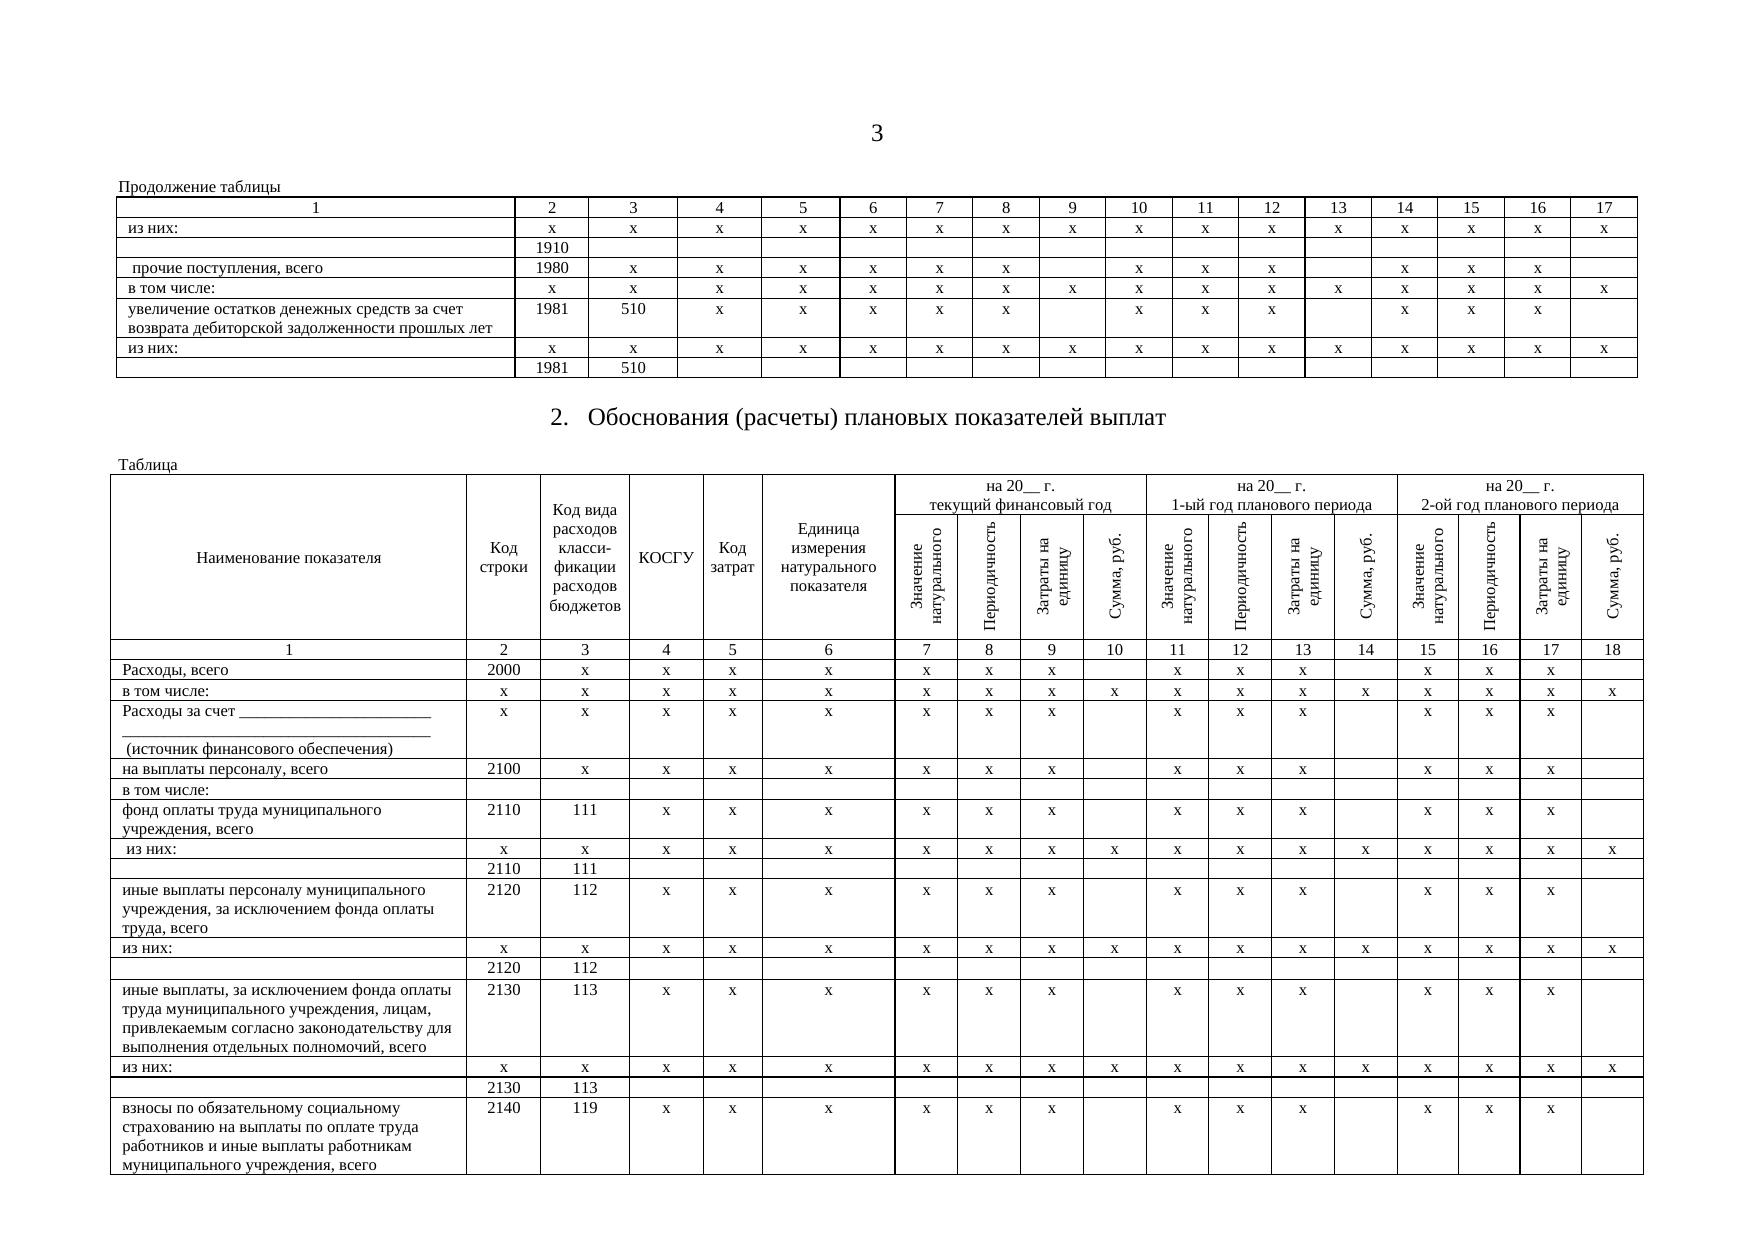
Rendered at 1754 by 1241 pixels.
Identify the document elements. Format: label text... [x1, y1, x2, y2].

list Обоснования (расчеты) плановых показателей выплат [81, 402, 1636, 431]
table_cell х [1335, 938, 1397, 957]
table_cell х [1147, 680, 1208, 699]
table_cell х [1582, 839, 1643, 858]
table_cell х [1209, 701, 1271, 758]
table_cell х [1438, 278, 1504, 297]
table_cell [1459, 859, 1519, 878]
table_cell х [704, 879, 762, 937]
table_cell [763, 1078, 894, 1097]
table_cell х [678, 278, 761, 297]
table_cell х [1021, 680, 1083, 699]
table_cell [1106, 238, 1172, 257]
table_cell х [1459, 800, 1519, 838]
table_cell [111, 958, 466, 978]
table_cell х [1459, 759, 1519, 778]
table_cell [1147, 1078, 1208, 1097]
table_cell х [1398, 759, 1458, 778]
table_cell х [1147, 800, 1208, 838]
table_cell х [1272, 660, 1334, 679]
table_cell х [541, 839, 629, 858]
table_cell х [763, 759, 894, 778]
table_cell в том числе: [117, 278, 514, 297]
table_cell [1021, 859, 1083, 878]
table_cell х [896, 800, 957, 838]
table_cell х [958, 1098, 1020, 1174]
table_cell х [896, 879, 957, 937]
table_cell х [1505, 218, 1570, 237]
table_cell х [1209, 759, 1271, 778]
table_cell х [541, 938, 629, 957]
table_header 13 [1306, 198, 1371, 217]
table_cell х [958, 879, 1020, 937]
table_cell 15 [1398, 640, 1458, 659]
table_cell х [1173, 218, 1238, 237]
table_cell х [589, 278, 677, 297]
table_cell 1981 [516, 299, 588, 337]
table_cell х [841, 278, 906, 297]
table_cell [589, 238, 677, 257]
table_cell [896, 1078, 957, 1097]
table_cell х [1084, 680, 1146, 699]
table_cell х [630, 800, 703, 838]
table_cell 113 [541, 1078, 629, 1097]
table_cell х [704, 938, 762, 957]
table_cell 1910 [516, 238, 588, 257]
table_cell [1505, 358, 1570, 377]
table_cell 8 [958, 640, 1020, 659]
table_header 17 [1571, 198, 1637, 217]
table_cell 2110 [467, 859, 540, 878]
table_cell [1147, 859, 1208, 878]
table_header Код строки [467, 475, 540, 639]
table_cell х [958, 800, 1020, 838]
table_cell х [762, 218, 839, 237]
table_cell х [958, 701, 1020, 758]
table_cell [1582, 980, 1643, 1056]
table_header Единица измерения натурального показателя [763, 475, 894, 639]
table_cell х [1505, 338, 1570, 357]
table_cell [1582, 1098, 1643, 1174]
table_cell х [630, 839, 703, 858]
table_cell х [678, 299, 761, 337]
table_cell х [630, 701, 703, 758]
table_cell [973, 238, 1039, 257]
table_cell [541, 779, 629, 798]
table_cell [1335, 1078, 1397, 1097]
table_cell [1084, 980, 1146, 1056]
table_cell [1084, 800, 1146, 838]
table_cell [1147, 779, 1208, 798]
table_header 10 [1106, 198, 1172, 217]
table_cell [1521, 1078, 1581, 1097]
table_cell [763, 859, 894, 878]
table_cell Сумма, руб. [1335, 515, 1397, 639]
table_cell х [1147, 938, 1208, 957]
text Продолжение таблицы [118, 177, 1636, 196]
table_cell [1021, 958, 1083, 978]
table_cell фонд оплаты труда муниципального учреждения, всего [111, 800, 466, 838]
table_cell х [841, 258, 906, 277]
table_cell х [1272, 759, 1334, 778]
table_cell х [516, 338, 588, 357]
table_cell х [630, 759, 703, 778]
table_cell 2120 [467, 879, 540, 937]
table_cell х [1272, 701, 1334, 758]
table_cell х [1021, 1098, 1083, 1174]
table_cell х [1173, 338, 1238, 357]
table_cell [896, 958, 957, 978]
table_cell х [1372, 299, 1437, 337]
table_cell х [1021, 980, 1083, 1056]
table_cell х [1398, 980, 1458, 1056]
table_cell [907, 238, 972, 257]
table_cell х [1521, 701, 1581, 758]
table_cell х [896, 701, 957, 758]
table_cell [763, 958, 894, 978]
table_cell [1571, 299, 1637, 337]
table_cell [1209, 958, 1271, 978]
table_cell [1335, 958, 1397, 978]
table_cell х [763, 839, 894, 858]
table_cell 16 [1459, 640, 1519, 659]
table_cell х [1239, 338, 1304, 357]
table_cell [1582, 701, 1643, 758]
table_cell х [1106, 338, 1172, 357]
table_cell 6 [763, 640, 894, 659]
table_cell [763, 779, 894, 798]
table_cell х [896, 980, 957, 1056]
table_cell х [1398, 938, 1458, 957]
table_header Код затрат [704, 475, 762, 639]
table_cell х [1438, 338, 1504, 357]
table_cell х [896, 839, 957, 858]
table_cell [1021, 1078, 1083, 1097]
table_cell [1084, 759, 1146, 778]
table_cell 2130 [467, 980, 540, 1056]
table_cell х [841, 218, 906, 237]
table_cell х [630, 879, 703, 937]
table_cell х [1272, 980, 1334, 1056]
table_cell х [1459, 1098, 1519, 1174]
table_cell х [907, 258, 972, 277]
table_cell х [1521, 660, 1581, 679]
table_cell х [1505, 258, 1570, 277]
table_cell х [1272, 680, 1334, 699]
table_cell х [1438, 299, 1504, 337]
table_cell х [589, 218, 677, 237]
table_cell [1272, 779, 1334, 798]
table_cell х [973, 258, 1039, 277]
table_cell х [1306, 338, 1371, 357]
table_cell [704, 1078, 762, 1097]
table_cell [678, 238, 761, 257]
table_cell х [907, 338, 972, 357]
table_cell иные выплаты, за исключением фонда оплаты труда муниципального учреждения, лицам, привлекаемым согласно законодательству для выполнения отдельных полномочий, всего [111, 980, 466, 1056]
table_cell х [958, 839, 1020, 858]
table_cell х [1521, 759, 1581, 778]
table_cell [1521, 958, 1581, 978]
table_cell х [1372, 278, 1437, 297]
table_cell [1398, 1078, 1458, 1097]
table_cell 1981 [516, 358, 588, 377]
table_cell х [630, 660, 703, 679]
table_cell х [704, 1057, 762, 1076]
table_cell [1582, 759, 1643, 778]
table_cell х [1306, 278, 1371, 297]
table_cell 10 [1084, 640, 1146, 659]
table_cell х [1147, 1057, 1208, 1076]
table_cell 2110 [467, 800, 540, 838]
table_cell [1335, 800, 1397, 838]
table_cell 9 [1021, 640, 1083, 659]
table_cell х [896, 759, 957, 778]
table_cell х [1209, 680, 1271, 699]
table_cell [762, 238, 839, 257]
table_cell х [1521, 879, 1581, 937]
table_cell х [541, 1057, 629, 1076]
table_cell [907, 358, 972, 377]
table_cell [958, 958, 1020, 978]
table_cell [1306, 238, 1371, 257]
table_cell х [907, 299, 972, 337]
table_cell [1306, 299, 1371, 337]
table_cell [1438, 358, 1504, 377]
table_cell х [1021, 839, 1083, 858]
table_cell х [1372, 218, 1437, 237]
table_cell х [678, 218, 761, 237]
table_cell Затраты на единицу [1521, 515, 1581, 639]
table_cell 2100 [467, 759, 540, 778]
table_header 6 [841, 198, 906, 217]
table_cell 4 [630, 640, 703, 659]
table_cell х [678, 258, 761, 277]
table_cell х [907, 218, 972, 237]
table_cell в том числе: [111, 779, 466, 798]
table_cell х [704, 660, 762, 679]
table_cell 111 [541, 800, 629, 838]
table_cell Расходы, всего [111, 660, 466, 679]
table_cell х [1521, 980, 1581, 1056]
table_header 9 [1040, 198, 1105, 217]
table_cell х [973, 278, 1039, 297]
table_header Наименование показателя [111, 475, 466, 639]
text Таблица [118, 455, 1636, 474]
table_cell х [1398, 839, 1458, 858]
table_cell 7 [896, 640, 957, 659]
table_cell х [1147, 701, 1208, 758]
table_cell х [1106, 258, 1172, 277]
table_cell [1272, 859, 1334, 878]
table_cell [1582, 859, 1643, 878]
table_cell 112 [541, 958, 629, 978]
table_cell [111, 1078, 466, 1097]
table_cell [630, 958, 703, 978]
table_cell [1505, 238, 1570, 257]
table_cell [704, 859, 762, 878]
table_cell [1459, 958, 1519, 978]
table_cell [117, 358, 514, 377]
table_cell 1 [111, 640, 466, 659]
table_cell [1335, 779, 1397, 798]
table_cell х [1521, 1098, 1581, 1174]
table_cell х [1398, 660, 1458, 679]
table_cell [630, 1078, 703, 1097]
table_cell х [1173, 299, 1238, 337]
table_cell х [1173, 278, 1238, 297]
table_cell х [1505, 278, 1570, 297]
table_cell х [1459, 839, 1519, 858]
table_cell [1306, 358, 1371, 377]
table_header 16 [1505, 198, 1570, 217]
table_header 11 [1173, 198, 1238, 217]
table_cell [1335, 980, 1397, 1056]
table_cell 2140 [467, 1098, 540, 1174]
table_cell [1438, 238, 1504, 257]
table_cell х [763, 1057, 894, 1076]
table_cell [896, 779, 957, 798]
table_cell [1582, 1078, 1643, 1097]
table_cell х [762, 258, 839, 277]
table_cell [1582, 800, 1643, 838]
table_cell х [541, 660, 629, 679]
table_cell [1084, 1078, 1146, 1097]
table_cell х [630, 980, 703, 1056]
table_header 8 [973, 198, 1039, 217]
table_cell х [1438, 218, 1504, 237]
table_cell Значение натурального показателя [1147, 515, 1208, 639]
table_cell Значение натурального показателя [896, 515, 957, 639]
table_header 2 [516, 198, 588, 217]
table_cell х [896, 1057, 957, 1076]
table_cell х [1272, 800, 1334, 838]
table_cell [1582, 879, 1643, 937]
table_cell [1335, 660, 1397, 679]
table_cell х [1147, 980, 1208, 1056]
table_cell [841, 238, 906, 257]
table_cell Сумма, руб. [1582, 515, 1643, 639]
table_cell х [1459, 879, 1519, 937]
table_cell х [704, 839, 762, 858]
table_cell х [704, 680, 762, 699]
table_cell 113 [541, 980, 629, 1056]
table_cell х [541, 759, 629, 778]
table_cell [1040, 358, 1105, 377]
table_cell х [1209, 660, 1271, 679]
table_cell [1209, 859, 1271, 878]
table_cell х [907, 278, 972, 297]
table_cell 1980 [516, 258, 588, 277]
table_cell х [1209, 980, 1271, 1056]
table_cell х [1272, 839, 1334, 858]
table_cell [1582, 779, 1643, 798]
table_cell [1335, 759, 1397, 778]
table_cell х [763, 701, 894, 758]
table_cell х [1021, 759, 1083, 778]
table_cell х [467, 938, 540, 957]
table_cell х [1021, 938, 1083, 957]
table_cell х [1209, 800, 1271, 838]
table_cell х [1147, 879, 1208, 937]
table_cell [1173, 238, 1238, 257]
table_cell Значение натурального показателя [1398, 515, 1458, 639]
table_cell х [762, 299, 839, 337]
table_cell [1398, 958, 1458, 978]
table_cell х [1521, 680, 1581, 699]
table_cell х [704, 980, 762, 1056]
table_cell х [704, 800, 762, 838]
table_cell х [1459, 680, 1519, 699]
table_cell 3 [541, 640, 629, 659]
table_cell х [763, 980, 894, 1056]
table_cell [467, 779, 540, 798]
table_cell х [516, 278, 588, 297]
table_cell х [841, 299, 906, 337]
table_cell х [1335, 680, 1397, 699]
table_cell х [1084, 1057, 1146, 1076]
table_header 12 [1239, 198, 1304, 217]
table_cell х [896, 660, 957, 679]
table_cell х [1021, 660, 1083, 679]
table_cell х [704, 1098, 762, 1174]
table_cell х [958, 759, 1020, 778]
table_cell [1272, 958, 1334, 978]
table_header 7 [907, 198, 972, 217]
table_cell [973, 358, 1039, 377]
table_cell х [1459, 980, 1519, 1056]
table_cell х [1459, 1057, 1519, 1076]
table_cell Затраты на единицу [1272, 515, 1334, 639]
table_cell х [1021, 800, 1083, 838]
table_cell х [1239, 258, 1304, 277]
table_cell [1147, 958, 1208, 978]
table_cell [1372, 238, 1437, 257]
table_cell на выплаты персоналу, всего [111, 759, 466, 778]
table_cell [1582, 958, 1643, 978]
table_cell [630, 779, 703, 798]
table_cell х [1459, 938, 1519, 957]
table_cell х [1582, 1057, 1643, 1076]
table_cell х [1272, 1098, 1334, 1174]
table_cell иные выплаты персоналу муниципального учреждения, за исключением фонда оплаты труда, всего [111, 879, 466, 937]
table_cell 11 [1147, 640, 1208, 659]
table_cell х [1521, 839, 1581, 858]
table_header на 20__ г. 2-ой год планового периода [1398, 475, 1643, 514]
table_cell 2000 [467, 660, 540, 679]
table_cell х [1040, 278, 1105, 297]
table_cell Расходы за счет _______________________ _____________________________________ (источник финансового обеспечения) [111, 701, 466, 758]
table_cell х [1272, 938, 1334, 957]
table_cell х [1438, 258, 1504, 277]
table_cell х [1106, 299, 1172, 337]
table_cell [1239, 238, 1304, 257]
table_cell Периодичность [1459, 515, 1519, 639]
table_cell х [763, 938, 894, 957]
table_cell 12 [1209, 640, 1271, 659]
table_cell х [1084, 938, 1146, 957]
table_cell х [958, 980, 1020, 1056]
table_cell х [1372, 258, 1437, 277]
table_cell х [1459, 701, 1519, 758]
table_cell [1372, 358, 1437, 377]
table_cell [1084, 779, 1146, 798]
table_cell х [1582, 680, 1643, 699]
table_cell х [1272, 879, 1334, 937]
table_cell х [1106, 278, 1172, 297]
table_cell [896, 859, 957, 878]
table_cell прочие поступления, всего [117, 258, 514, 277]
table_cell х [1372, 338, 1437, 357]
table_cell [1398, 859, 1458, 878]
table_cell х [1582, 938, 1643, 957]
table_cell х [1147, 839, 1208, 858]
table_cell х [630, 680, 703, 699]
table_cell х [763, 879, 894, 937]
table_cell х [762, 278, 839, 297]
table_cell [1582, 660, 1643, 679]
table_cell х [763, 1098, 894, 1174]
table_cell х [1209, 879, 1271, 937]
table_cell [1084, 879, 1146, 937]
table_header КОСГУ [630, 475, 703, 639]
table_cell [704, 958, 762, 978]
table_cell [958, 779, 1020, 798]
table_cell [1040, 299, 1105, 337]
table_cell [1209, 1078, 1271, 1097]
table_header 15 [1438, 198, 1504, 217]
table_cell х [1040, 338, 1105, 357]
table_header 1 [117, 198, 514, 217]
table_cell х [896, 938, 957, 957]
table_cell Периодичность [1209, 515, 1271, 639]
table_cell х [1021, 879, 1083, 937]
table_cell х [958, 1057, 1020, 1076]
table_cell х [1040, 218, 1105, 237]
table_cell [1571, 358, 1637, 377]
table_cell х [589, 338, 677, 357]
table_cell х [1306, 218, 1371, 237]
table_cell [1459, 1078, 1519, 1097]
table_cell 2 [467, 640, 540, 659]
table_cell 5 [704, 640, 762, 659]
table_cell х [1021, 1057, 1083, 1076]
table_cell 14 [1335, 640, 1397, 659]
table_cell [1398, 779, 1458, 798]
table_cell х [1571, 218, 1637, 237]
table_cell х [1272, 1057, 1334, 1076]
table_cell х [541, 701, 629, 758]
table_header на 20__ г. текущий финансовый год [896, 475, 1146, 514]
table_cell 119 [541, 1098, 629, 1174]
table_cell [958, 1078, 1020, 1097]
table_cell [1335, 1098, 1397, 1174]
table_cell [678, 358, 761, 377]
table_cell х [1239, 299, 1304, 337]
table_cell 2130 [467, 1078, 540, 1097]
table_cell [1571, 258, 1637, 277]
table_cell х [973, 299, 1039, 337]
table_cell в том числе: [111, 680, 466, 699]
table_cell [1306, 258, 1371, 277]
table_header 5 [762, 198, 839, 217]
table_cell х [896, 680, 957, 699]
table_cell [958, 859, 1020, 878]
table_cell х [1571, 278, 1637, 297]
table_cell [1335, 701, 1397, 758]
table_cell х [589, 258, 677, 277]
table_cell [1521, 859, 1581, 878]
table_cell х [1239, 278, 1304, 297]
table_cell [704, 779, 762, 798]
table_cell [1106, 358, 1172, 377]
table_cell 13 [1272, 640, 1334, 659]
table_cell х [541, 680, 629, 699]
table_cell Затраты на единицу [1021, 515, 1083, 639]
table_cell [1084, 1098, 1146, 1174]
table_cell [1084, 958, 1146, 978]
table_cell х [630, 938, 703, 957]
table_cell [1040, 238, 1105, 257]
table_cell х [1209, 1098, 1271, 1174]
table_cell из них: [117, 338, 514, 357]
table_cell х [704, 759, 762, 778]
table_cell х [467, 839, 540, 858]
table_cell х [1398, 1057, 1458, 1076]
table_cell х [1209, 839, 1271, 858]
table_cell х [1173, 258, 1238, 277]
table_cell [117, 238, 514, 257]
table_cell х [958, 680, 1020, 699]
table_cell 17 [1521, 640, 1581, 659]
table_cell из них: [111, 1057, 466, 1076]
table_cell х [1398, 879, 1458, 937]
table_cell [1173, 358, 1238, 377]
table_cell из них: [111, 839, 466, 858]
table_cell х [1209, 1057, 1271, 1076]
table_cell [762, 358, 839, 377]
table_cell 510 [589, 358, 677, 377]
table_cell х [678, 338, 761, 357]
table_cell х [1398, 680, 1458, 699]
table_cell [1239, 358, 1304, 377]
table_cell [841, 358, 906, 377]
table_cell 112 [541, 879, 629, 937]
table_cell [1084, 701, 1146, 758]
table_cell 510 [589, 299, 677, 337]
table_cell х [1021, 701, 1083, 758]
table_cell х [516, 218, 588, 237]
table_header Код вида расходов класси-фикации расходов бюджетов [541, 475, 629, 639]
table_cell [1021, 779, 1083, 798]
table_cell [1084, 859, 1146, 878]
table_cell [1571, 238, 1637, 257]
table_cell х [1521, 1057, 1581, 1076]
table_cell [1459, 779, 1519, 798]
table_cell х [1209, 938, 1271, 957]
table_cell х [958, 938, 1020, 957]
table_cell х [1521, 938, 1581, 957]
table_cell х [704, 701, 762, 758]
table_cell х [1398, 800, 1458, 838]
table_cell [1209, 779, 1271, 798]
table_cell [1084, 660, 1146, 679]
table_cell х [841, 338, 906, 357]
table_cell х [1521, 800, 1581, 838]
table_cell х [1147, 759, 1208, 778]
table_header 14 [1372, 198, 1437, 217]
table_header 4 [678, 198, 761, 217]
table_header 3 [589, 198, 677, 217]
table_cell Периодичность [958, 515, 1020, 639]
table_cell х [1335, 839, 1397, 858]
table_cell 2120 [467, 958, 540, 978]
table_cell х [1505, 299, 1570, 337]
table_cell х [896, 1098, 957, 1174]
table_cell х [1106, 218, 1172, 237]
table_cell х [630, 1057, 703, 1076]
table_cell взносы по обязательному социальному страхованию на выплаты по оплате труда работников и иные выплаты работникам муниципального учреждения, всего [111, 1098, 466, 1174]
table_cell х [1147, 1098, 1208, 1174]
table_cell х [467, 701, 540, 758]
table_cell из них: [117, 218, 514, 237]
table_cell [630, 859, 703, 878]
table_cell х [1398, 701, 1458, 758]
table_cell х [1147, 660, 1208, 679]
table_cell [1040, 258, 1105, 277]
table_cell х [1084, 839, 1146, 858]
table_cell х [763, 680, 894, 699]
table_cell [1272, 1078, 1334, 1097]
table_cell х [973, 218, 1039, 237]
table_cell х [1398, 1098, 1458, 1174]
table_cell х [1571, 338, 1637, 357]
table_cell 18 [1582, 640, 1643, 659]
table_cell х [763, 660, 894, 679]
table_cell х [763, 800, 894, 838]
table_header на 20__ г. 1-ый год планового периода [1147, 475, 1397, 514]
table_cell х [973, 338, 1039, 357]
table_cell [1521, 779, 1581, 798]
table_cell увеличение остатков денежных средств за счет возврата дебиторской задолженности прошлых лет [117, 299, 514, 337]
table_cell х [1335, 1057, 1397, 1076]
table_cell [1335, 879, 1397, 937]
table_cell х [762, 338, 839, 357]
table_cell 111 [541, 859, 629, 878]
table_cell х [958, 660, 1020, 679]
table_cell х [467, 680, 540, 699]
table_cell х [630, 1098, 703, 1174]
table_cell х [1239, 218, 1304, 237]
table_cell [111, 859, 466, 878]
table_cell х [1459, 660, 1519, 679]
table_cell [1335, 859, 1397, 878]
table_cell х [467, 1057, 540, 1076]
table_cell из них: [111, 938, 466, 957]
table_cell Сумма, руб. [1084, 515, 1146, 639]
